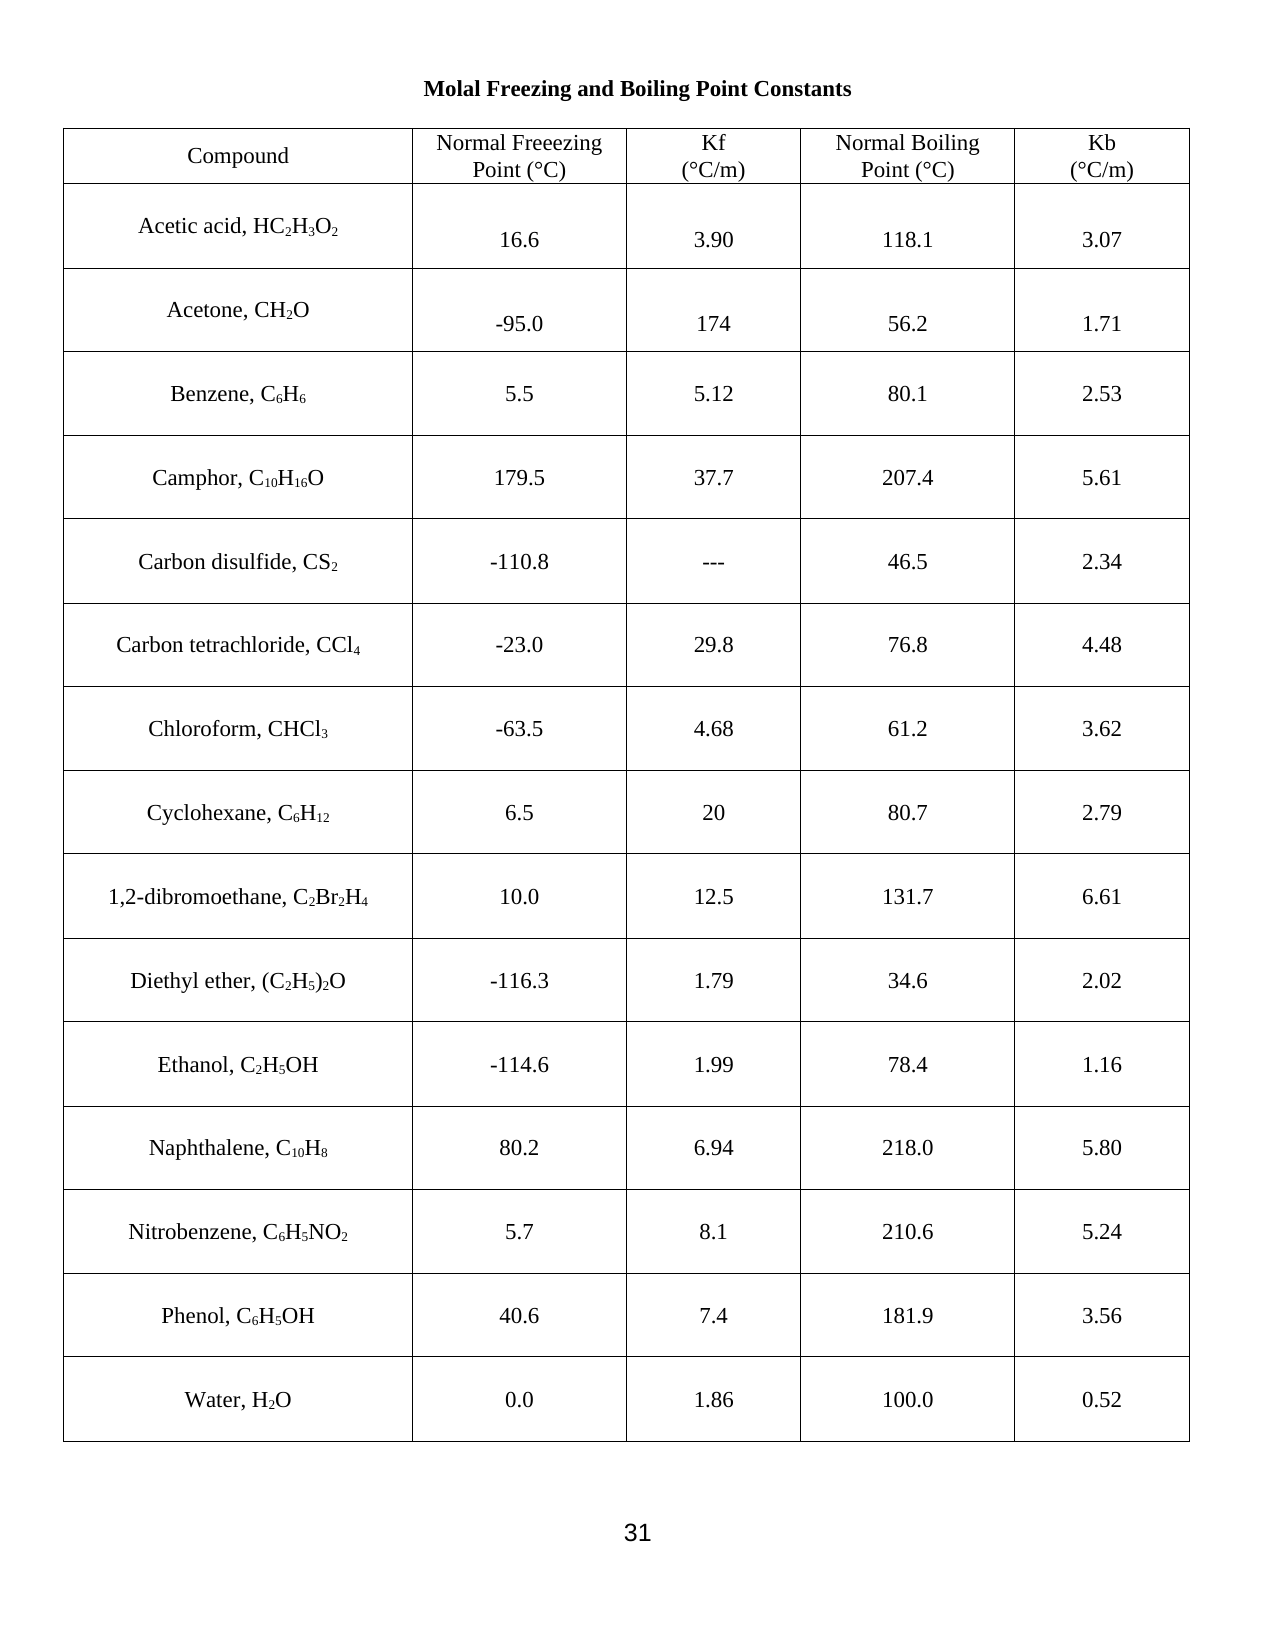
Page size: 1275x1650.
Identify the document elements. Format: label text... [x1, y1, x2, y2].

table_header Normal Freeezing Point (°C) [413, 129, 626, 183]
table_cell 16.6 [413, 184, 626, 268]
text Molal Freezing and Boiling Point Constants [75, 75, 1200, 101]
table_cell 1.16 [1015, 1022, 1189, 1106]
table_cell 40.6 [413, 1274, 626, 1356]
table_cell 118.1 [801, 184, 1014, 268]
table_cell 179.5 [413, 436, 626, 518]
table_cell 5.7 [413, 1190, 626, 1273]
table_header Normal Boiling Point (°C) [801, 129, 1014, 183]
table_cell 6.61 [1015, 854, 1189, 938]
table_cell 29.8 [627, 604, 800, 686]
table_cell 3.07 [1015, 184, 1189, 268]
table_cell 80.7 [801, 771, 1014, 853]
table_cell 2.34 [1015, 519, 1189, 603]
table_cell 1,2-dibromoethane, C2Br2H4 [64, 854, 412, 938]
table_cell 20 [627, 771, 800, 853]
table_cell 7.4 [627, 1274, 800, 1356]
table_cell 0.0 [413, 1357, 626, 1441]
table_cell 10.0 [413, 854, 626, 938]
table_cell 174 [627, 269, 800, 351]
table_header Kb (°C/m) [1015, 129, 1189, 183]
table_cell 0.52 [1015, 1357, 1189, 1441]
table_cell Carbon disulfide, CS2 [64, 519, 412, 603]
table_cell 80.1 [801, 352, 1014, 435]
table_cell 100.0 [801, 1357, 1014, 1441]
table_cell 1.79 [627, 939, 800, 1021]
table_cell Diethyl ether, (C2H5)2O [64, 939, 412, 1021]
table_cell 5.12 [627, 352, 800, 435]
table_header Compound [64, 129, 412, 183]
table_cell 6.5 [413, 771, 626, 853]
table_cell 56.2 [801, 269, 1014, 351]
table_cell 34.6 [801, 939, 1014, 1021]
table_cell 2.02 [1015, 939, 1189, 1021]
table_cell 61.2 [801, 687, 1014, 770]
table_cell 4.48 [1015, 604, 1189, 686]
table_cell 3.56 [1015, 1274, 1189, 1356]
table_cell 6.94 [627, 1107, 800, 1188]
table_cell 76.8 [801, 604, 1014, 686]
table_cell 218.0 [801, 1107, 1014, 1188]
table_cell Benzene, C6H6 [64, 352, 412, 435]
table_cell Chloroform, CHCl3 [64, 687, 412, 770]
table_cell 131.7 [801, 854, 1014, 938]
table_cell 37.7 [627, 436, 800, 518]
table_cell 80.2 [413, 1107, 626, 1188]
table_cell Ethanol, C2H5OH [64, 1022, 412, 1106]
table_cell Camphor, C10H16O [64, 436, 412, 518]
table_cell 5.61 [1015, 436, 1189, 518]
table_cell 1.71 [1015, 269, 1189, 351]
table_cell Nitrobenzene, C6H5NO2 [64, 1190, 412, 1273]
table_cell 46.5 [801, 519, 1014, 603]
table_cell 1.99 [627, 1022, 800, 1106]
table_cell 2.79 [1015, 771, 1189, 853]
table_cell -116.3 [413, 939, 626, 1021]
table_cell Carbon tetrachloride, CCl4 [64, 604, 412, 686]
table_cell 207.4 [801, 436, 1014, 518]
table_header Kf (°C/m) [627, 129, 800, 183]
table_cell 5.80 [1015, 1107, 1189, 1188]
table_cell 210.6 [801, 1190, 1014, 1273]
table_cell Phenol, C6H5OH [64, 1274, 412, 1356]
table_cell 12.5 [627, 854, 800, 938]
table_cell 181.9 [801, 1274, 1014, 1356]
table_cell 2.53 [1015, 352, 1189, 435]
table_cell 78.4 [801, 1022, 1014, 1106]
table_cell -114.6 [413, 1022, 626, 1106]
table_cell 4.68 [627, 687, 800, 770]
table_cell Cyclohexane, C6H12 [64, 771, 412, 853]
table_cell --- [627, 519, 800, 603]
table_cell Acetone, CH2O [64, 269, 412, 351]
table_cell -23.0 [413, 604, 626, 686]
table_cell 8.1 [627, 1190, 800, 1273]
table_cell 5.24 [1015, 1190, 1189, 1273]
table_cell -110.8 [413, 519, 626, 603]
table_cell -63.5 [413, 687, 626, 770]
table_cell Acetic acid, HC2H3O2 [64, 184, 412, 268]
table_cell 3.90 [627, 184, 800, 268]
table_cell 3.62 [1015, 687, 1189, 770]
table_cell -95.0 [413, 269, 626, 351]
table_cell 5.5 [413, 352, 626, 435]
table_cell 1.86 [627, 1357, 800, 1441]
table_cell Water, H2O [64, 1357, 412, 1441]
table_cell Naphthalene, C10H8 [64, 1107, 412, 1188]
